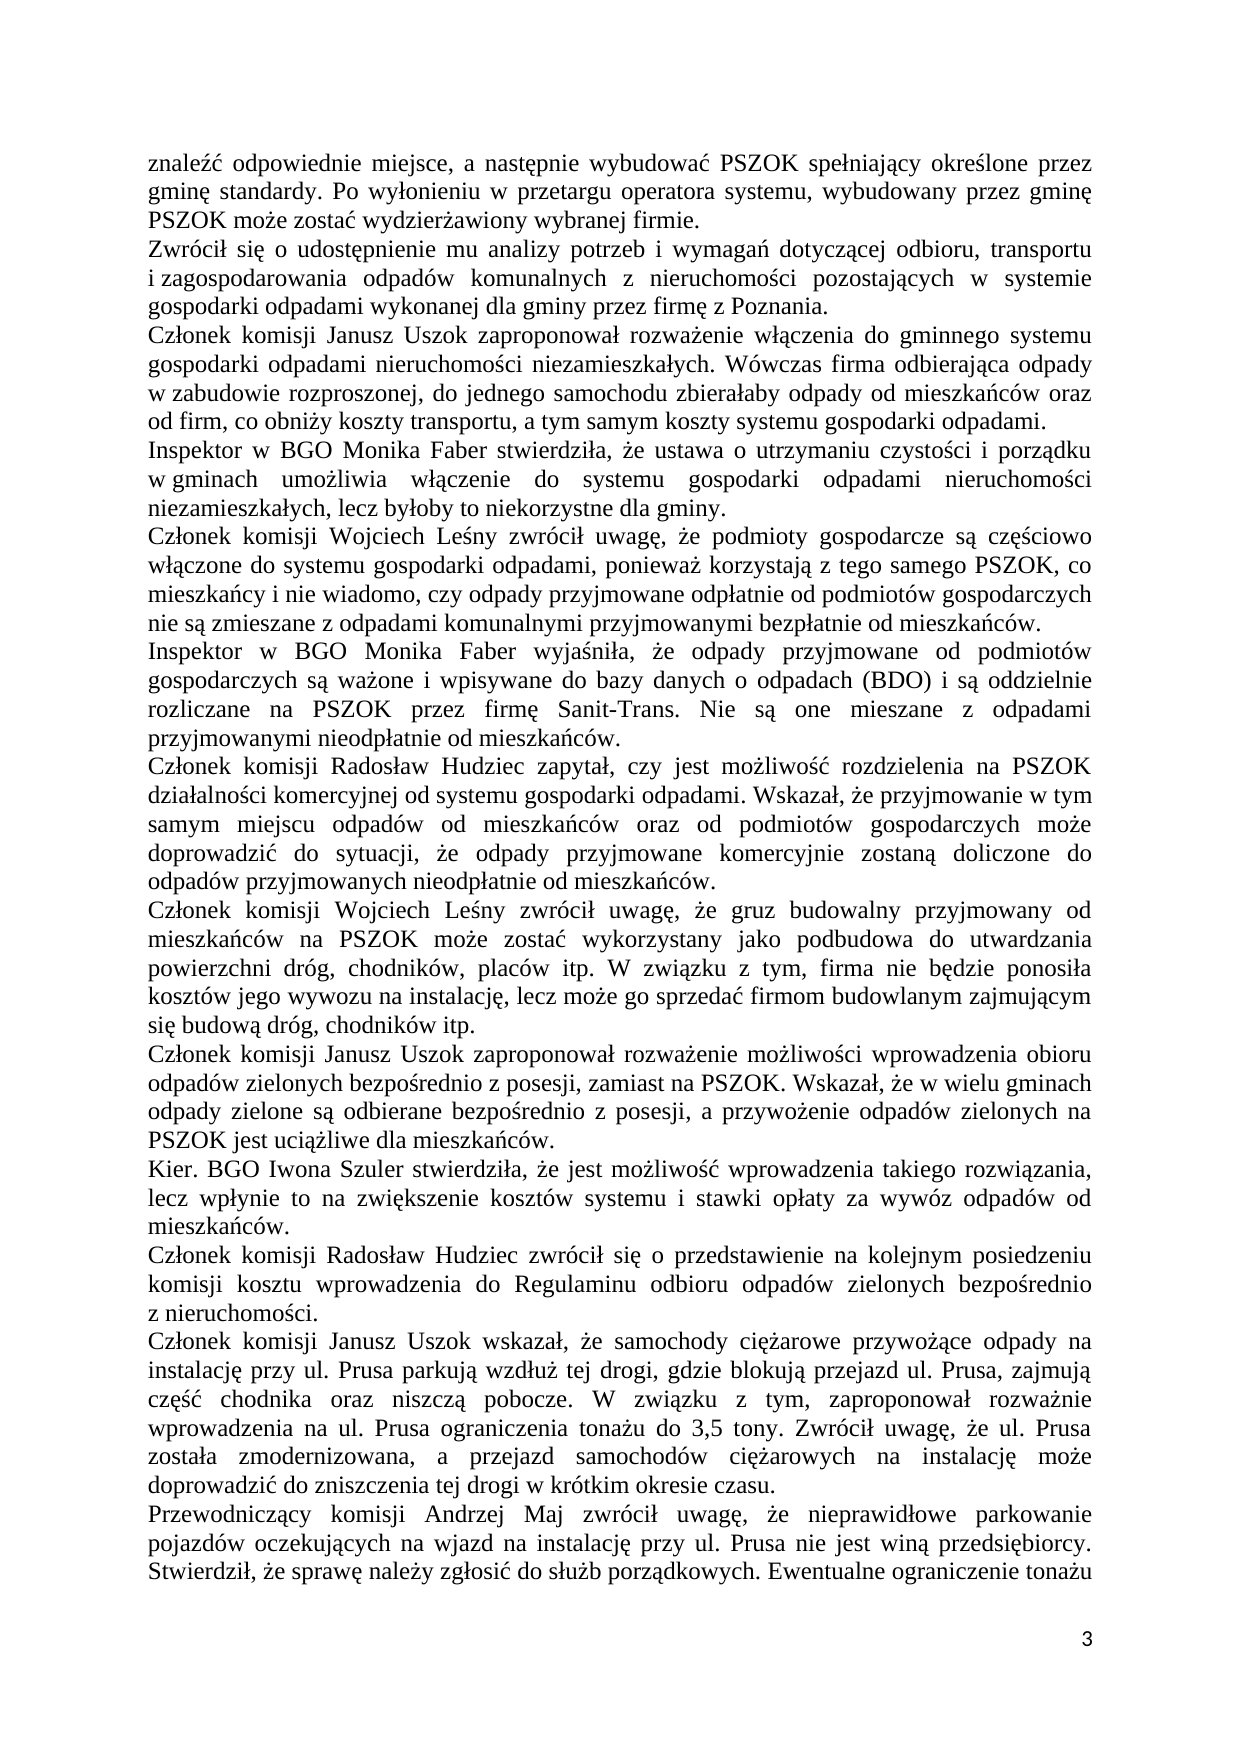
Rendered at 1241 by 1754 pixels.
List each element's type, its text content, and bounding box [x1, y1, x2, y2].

text Kier. BGO Iwona Szuler stwierdziła, że jest możliwość wprowadzenia takiego rozwiązania, lecz wpłynie to na zwiększenie kosztów systemu i stawki opłaty za wywóz odpadów od mieszkańców. [148, 1154, 1093, 1240]
text Członek komisji Janusz Uszok zaproponował rozważenie możliwości wprowadzenia obioru odpadów zielonych bezpośrednio z posesji, zamiast na PSZOK. Wskazał, że w wielu gminach odpady zielone są odbierane bezpośrednio z posesji, a przywożenie odpadów zielonych na PSZOK jest uciążliwe dla mieszkańców. [148, 1039, 1093, 1154]
text Zwrócił się o udostępnienie mu analizy potrzeb i wymagań dotyczącej odbioru, transportu i zagospodarowania odpadów komunalnych z nieruchomości pozostających w systemie gospodarki odpadami wykonanej dla gminy przez firmę z Poznania. [148, 234, 1093, 320]
text Członek komisji Wojciech Leśny zwrócił uwagę, że podmioty gospodarcze są częściowo włączone do systemu gospodarki odpadami, ponieważ korzystają z tego samego PSZOK, co mieszkańcy i nie wiadomo, czy odpady przyjmowane odpłatnie od podmiotów gospodarczych nie są zmieszane z odpadami komunalnymi przyjmowanymi bezpłatnie od mieszkańców. [148, 521, 1093, 636]
text Inspektor w BGO Monika Faber stwierdziła, że ustawa o utrzymaniu czystości i porządku w gminach umożliwia włączenie do systemu gospodarki odpadami nieruchomości niezamieszkałych, lecz byłoby to niekorzystne dla gminy. [148, 435, 1093, 521]
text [148, 1499, 1093, 1585]
text Członek komisji Wojciech Leśny zwrócił uwagę, że gruz budowalny przyjmowany od mieszkańców na PSZOK może zostać wykorzystany jako podbudowa do utwardzania powierzchni dróg, chodników, placów itp. W związku z tym, firma nie będzie ponosiła kosztów jego wywozu na instalację, lecz może go sprzedać firmom budowlanym zajmującym się budową dróg, chodników itp. [148, 895, 1093, 1039]
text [148, 148, 1093, 234]
text Członek komisji Janusz Uszok wskazał, że samochody ciężarowe przywożące odpady na instalację przy ul. Prusa parkują wzdłuż tej drogi, gdzie blokują przejazd ul. Prusa, zajmują część chodnika oraz niszczą pobocze. W związku z tym, zaproponował rozważnie wprowadzenia na ul. Prusa ograniczenia tonażu do 3,5 tony. Zwrócił uwagę, że ul. Prusa została zmodernizowana, a przejazd samochodów ciężarowych na instalację może doprowadzić do zniszczenia tej drogi w krótkim okresie czasu. [148, 1326, 1093, 1499]
text Członek komisji Radosław Hudziec zapytał, czy jest możliwość rozdzielenia na PSZOK działalności komercyjnej od systemu gospodarki odpadami. Wskazał, że przyjmowanie w tym samym miejscu odpadów od mieszkańców oraz od podmiotów gospodarczych może doprowadzić do sytuacji, że odpady przyjmowane komercyjnie zostaną doliczone do odpadów przyjmowanych nieodpłatnie od mieszkańców. [148, 751, 1093, 895]
text Inspektor w BGO Monika Faber wyjaśniła, że odpady przyjmowane od podmiotów gospodarczych są ważone i wpisywane do bazy danych o odpadach (BDO) i są oddzielnie rozliczane na PSZOK przez firmę Sanit-Trans. Nie są one mieszane z odpadami przyjmowanymi nieodpłatnie od mieszkańców. [148, 636, 1093, 751]
text Członek komisji Radosław Hudziec zwrócił się o przedstawienie na kolejnym posiedzeniu komisji kosztu wprowadzenia do Regulaminu odbioru odpadów zielonych bezpośrednio z nieruchomości. [148, 1240, 1093, 1326]
text Członek komisji Janusz Uszok zaproponował rozważenie włączenia do gminnego systemu gospodarki odpadami nieruchomości niezamieszkałych. Wówczas firma odbierająca odpady w zabudowie rozproszonej, do jednego samochodu zbierałaby odpady od mieszkańców oraz od firm, co obniży koszty transportu, a tym samym koszty systemu gospodarki odpadami. [148, 320, 1093, 435]
